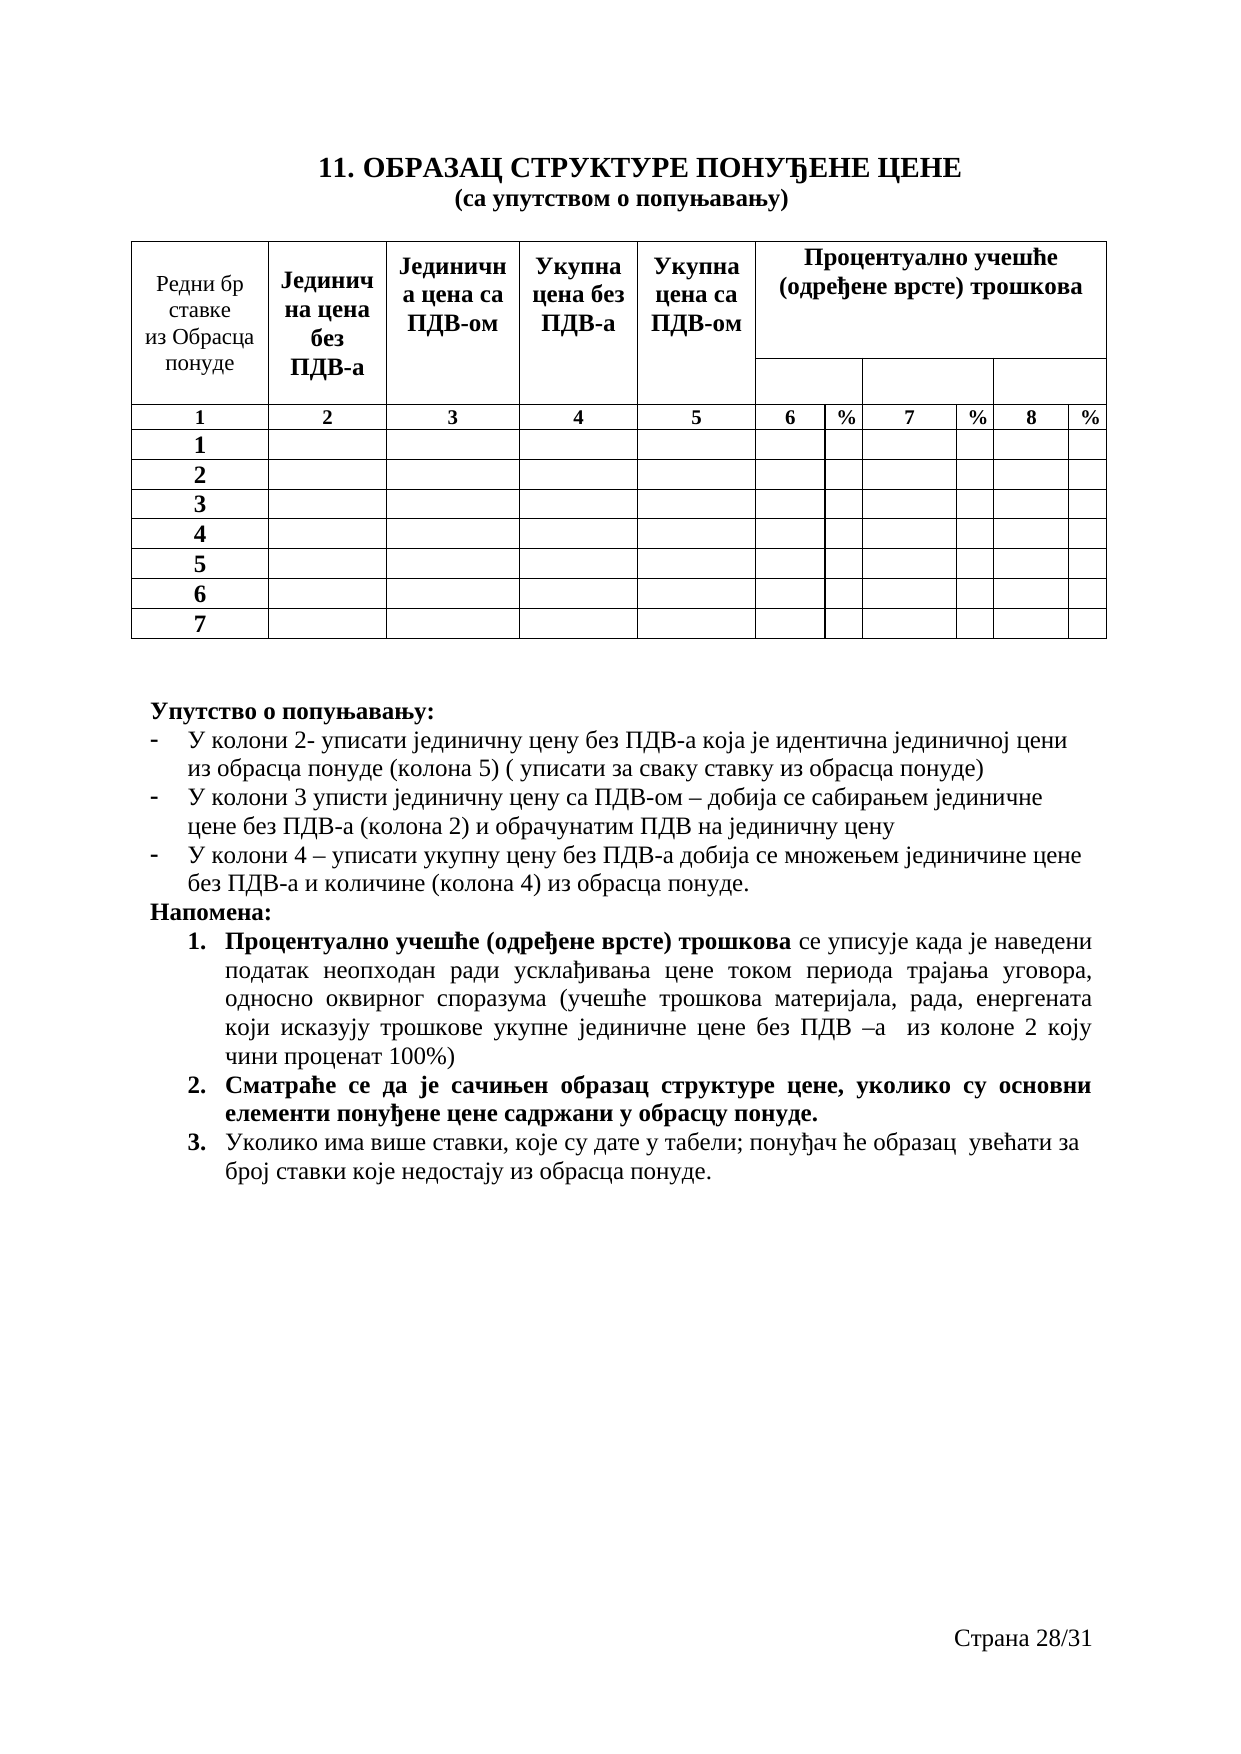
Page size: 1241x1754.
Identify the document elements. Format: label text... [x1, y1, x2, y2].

table_cell [1069, 579, 1106, 608]
table_cell [756, 359, 862, 404]
table_cell 8 [994, 405, 1068, 429]
table_cell [957, 609, 993, 637]
table_cell [520, 609, 637, 637]
table_cell 4 [132, 519, 268, 548]
table_cell [269, 579, 386, 608]
table_cell 5 [638, 405, 755, 429]
table_cell [638, 609, 755, 637]
table_cell [957, 549, 993, 578]
table_cell [269, 609, 386, 637]
list У колони 4 – уписати укупну цену без ПДВ-а добија се множењем јединичине цене без ПДВ-а и количине (колона 4) из обрасца понуде. [150, 840, 1093, 897]
table_cell [638, 430, 755, 459]
table_cell [520, 490, 637, 518]
table_cell [520, 460, 637, 488]
table_cell [826, 549, 862, 578]
table_cell 6 [132, 579, 268, 608]
table_cell [863, 519, 956, 548]
table_header Укупна цена са ПДВ-ом [638, 242, 755, 404]
table_cell [387, 490, 519, 518]
table_cell [387, 579, 519, 608]
table_cell [957, 430, 993, 459]
table_cell [520, 579, 637, 608]
table_cell [994, 609, 1068, 637]
table_cell [387, 430, 519, 459]
list Уколико има више ставки, које су дате у табели; понуђач ће образац увећати за број ставки које недостају из обрасца понуде. [187, 1127, 1093, 1185]
table_cell [826, 430, 862, 459]
table_cell [1069, 519, 1106, 548]
table_header Редни бр ставке из Обрасца понуде [132, 242, 268, 404]
table_cell [957, 579, 993, 608]
table_cell [387, 549, 519, 578]
table_cell [994, 460, 1068, 488]
table_cell [638, 490, 755, 518]
table_cell [994, 430, 1068, 459]
table_cell [1069, 609, 1106, 637]
table_cell [994, 579, 1068, 608]
text Напомена: [150, 897, 1093, 926]
table_cell [994, 519, 1068, 548]
table_cell [638, 460, 755, 488]
table_cell [863, 430, 956, 459]
table_cell % [826, 405, 862, 429]
table_cell [826, 519, 862, 548]
table_cell [638, 519, 755, 548]
table_cell [826, 609, 862, 637]
table_cell [863, 609, 956, 637]
table_header Укупна цена без ПДВ-а [520, 242, 637, 404]
table_cell [638, 579, 755, 608]
table_cell 2 [269, 405, 386, 429]
table_cell [520, 430, 637, 459]
text Упутство о попуњавању: [150, 696, 1093, 725]
table_cell 4 [520, 405, 637, 429]
table_cell [520, 519, 637, 548]
table_cell [994, 490, 1068, 518]
table_cell [269, 430, 386, 459]
table_header Јединична цена са ПДВ-ом [387, 242, 519, 404]
table_cell 7 [132, 609, 268, 637]
table_cell 3 [132, 490, 268, 518]
table_cell % [957, 405, 993, 429]
list У колони 3 уписти јединичну цену са ПДВ-ом – добија се сабирањем јединичне цене без ПДВ-а (колона 2) и обрачунатим ПДВ на јединичну цену [150, 782, 1093, 840]
table_cell [1069, 549, 1106, 578]
table_cell [756, 490, 824, 518]
table_cell [994, 549, 1068, 578]
table_cell [638, 549, 755, 578]
table_cell [957, 490, 993, 518]
table_cell [756, 579, 824, 608]
table_cell [826, 460, 862, 488]
table_cell [269, 460, 386, 488]
table_cell [756, 519, 824, 548]
table_cell [863, 490, 956, 518]
table_cell 2 [132, 460, 268, 488]
table_cell 1 [132, 430, 268, 459]
table_cell 3 [387, 405, 519, 429]
table_header Процентуално учешће (одређене врсте) трошкова [756, 242, 1106, 357]
table_cell [994, 359, 1106, 404]
table_cell [1069, 430, 1106, 459]
table_cell [826, 579, 862, 608]
table_header Јединична цена без ПДВ-а [269, 242, 386, 404]
table_cell [269, 490, 386, 518]
list Сматраће се да је сачињен образац структуре цене, уколико су основни елементи понуђене цене садржани у обрасцу понуде. [187, 1070, 1093, 1127]
table_cell [1069, 460, 1106, 488]
table_cell [269, 549, 386, 578]
table_cell % [1069, 405, 1106, 429]
table_cell [269, 519, 386, 548]
table_cell [826, 490, 862, 518]
text (са упутством о попуњавању) [150, 183, 1093, 212]
table_cell 5 [132, 549, 268, 578]
table_cell [957, 519, 993, 548]
list У колони 2- уписати јединичну цену без ПДВ-а која је идентична јединичној цени из обрасца понуде (колона 5) ( уписати за сваку ставку из обрасца понуде) [150, 725, 1093, 782]
subtitle ОБРАЗАЦ СТРУКТУРЕ ПОНУЂЕНЕ ЦЕНЕ [187, 150, 1093, 183]
table_cell [520, 549, 637, 578]
table_cell [1069, 490, 1106, 518]
table_cell [387, 460, 519, 488]
table_cell [387, 609, 519, 637]
table_cell [863, 579, 956, 608]
table_cell 7 [863, 405, 956, 429]
table_cell 1 [132, 405, 268, 429]
table_cell [756, 609, 824, 637]
table_cell [756, 430, 824, 459]
table_cell [863, 549, 956, 578]
list Процентуално учешће (одређене врсте) трошкова се уписује када је наведени податак неопходан ради усклађивања цене током периода трајања уговора, односно оквирног споразума (учешће трошкова материјала, рада, енергената који исказују трошкове укупне јединичне цене без ПДВ –а из колоне 2 коју чини проценат 100%) [187, 926, 1093, 1070]
table_cell [756, 549, 824, 578]
table_cell [387, 519, 519, 548]
table_cell [863, 460, 956, 488]
table_cell 6 [756, 405, 824, 429]
table_cell [957, 460, 993, 488]
table_cell [863, 359, 993, 404]
table_cell [756, 460, 824, 488]
